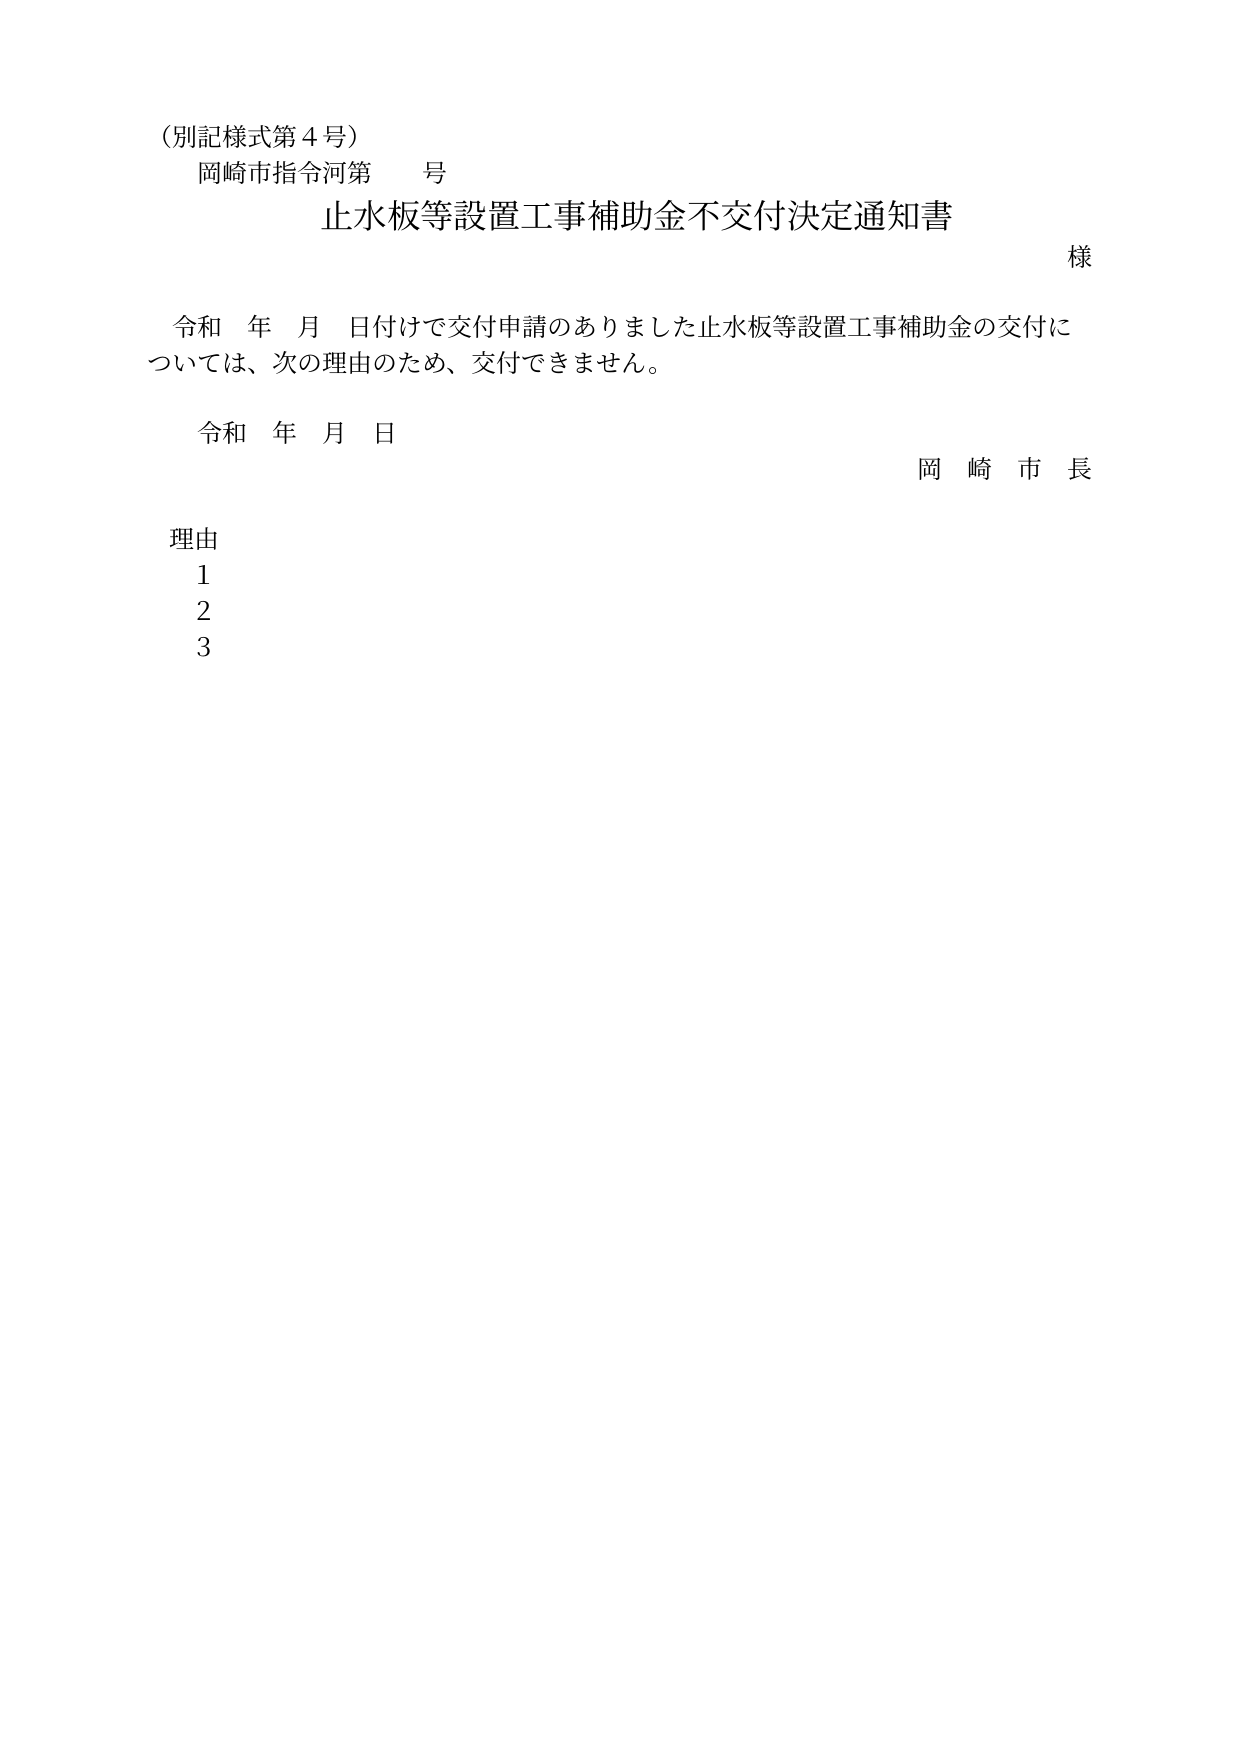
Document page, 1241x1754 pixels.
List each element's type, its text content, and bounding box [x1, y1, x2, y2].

text （別記様式第４号） [148, 118, 1092, 154]
text 理由 [169, 520, 1092, 556]
text 様 [148, 238, 1092, 274]
text 止水板等設置工事補助金不交付決定通知書 [148, 190, 1092, 238]
text ２ [191, 592, 1092, 628]
text 岡崎市指令河第 号 [148, 154, 1092, 190]
text 令和 年 月 日 [148, 414, 1092, 450]
text 岡 崎 市 長 [148, 450, 1092, 486]
text １ [191, 556, 1092, 592]
text ３ [191, 628, 1092, 663]
text 令和 年 月 日付けで交付申請のありました止水板等設置工事補助金の交付については、次の理由のため、交付できません。 [148, 308, 1092, 380]
